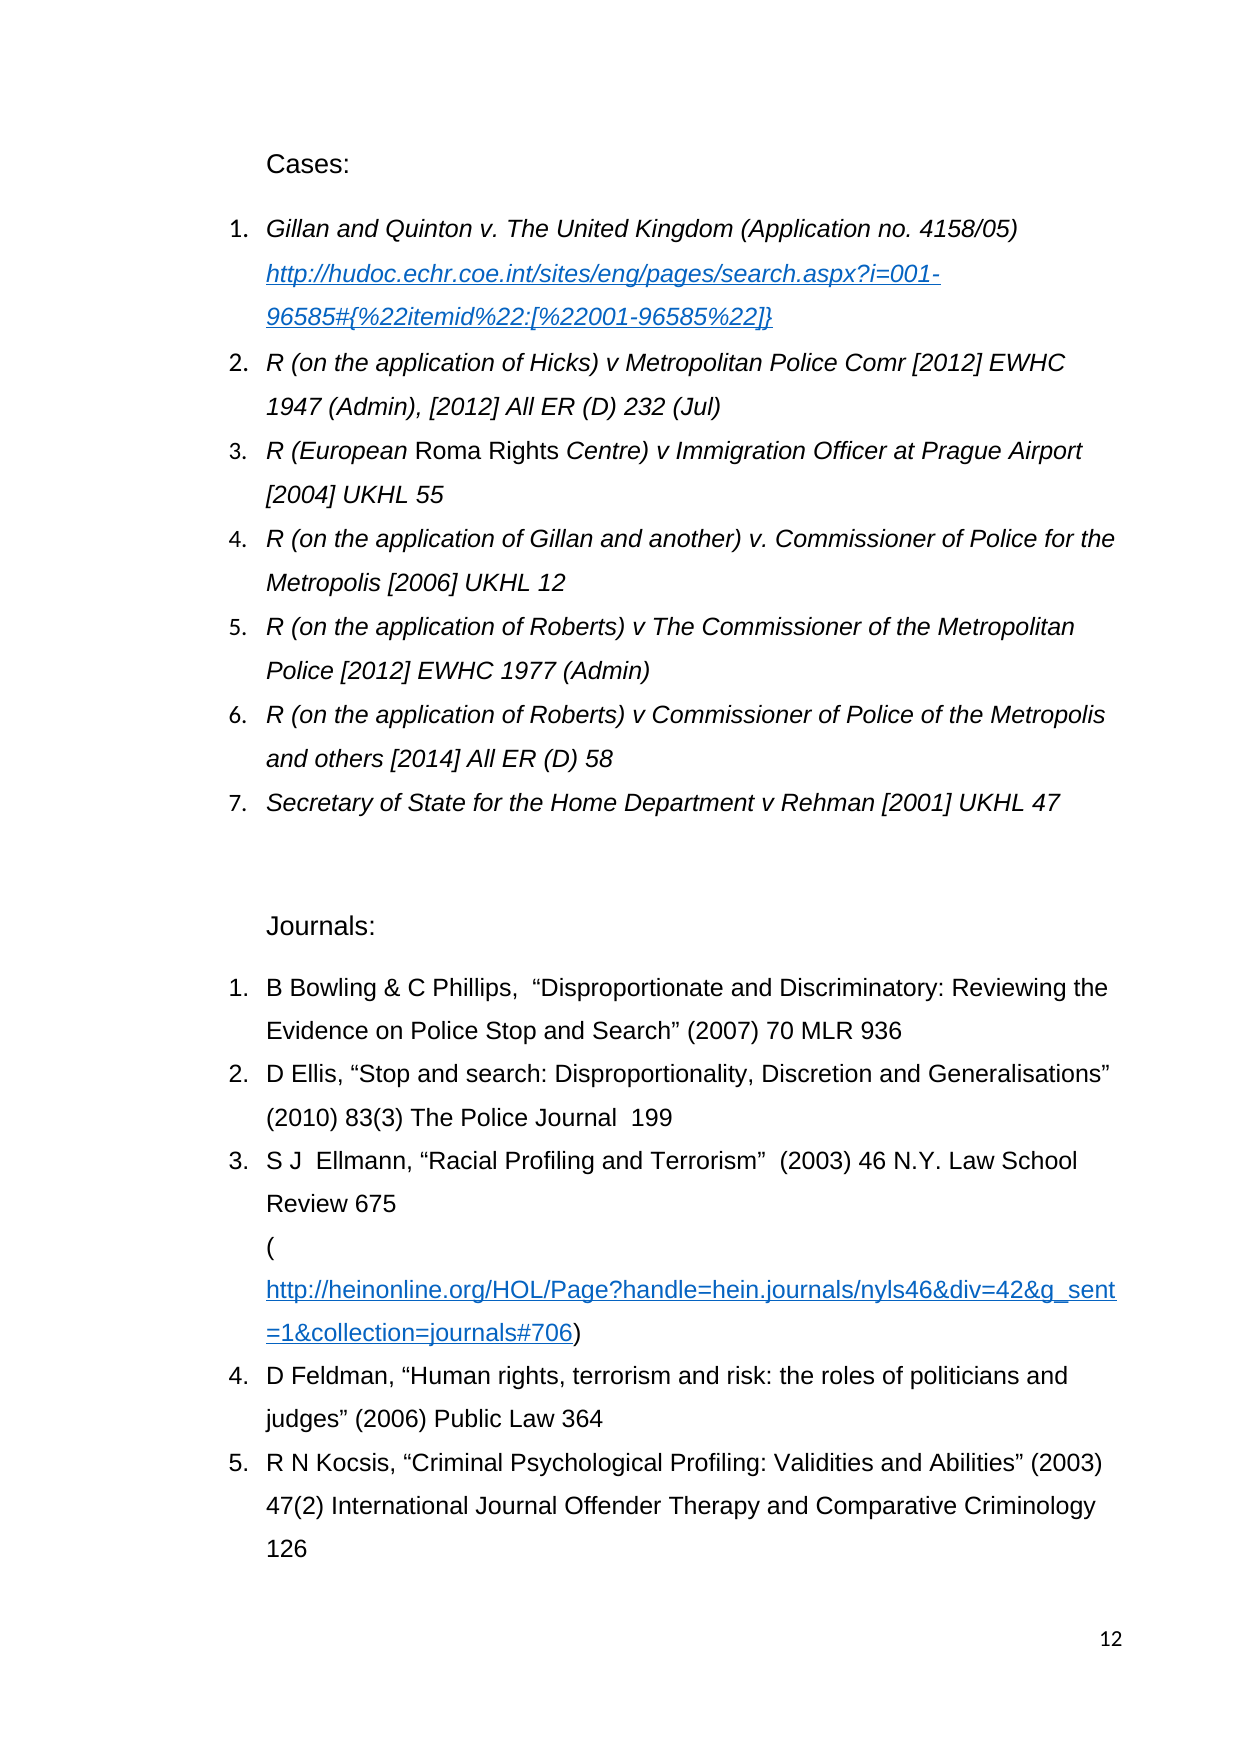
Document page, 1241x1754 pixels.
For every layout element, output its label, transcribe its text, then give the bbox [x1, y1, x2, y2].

list R (on the application of Hicks) v Metropolitan Police Comr [2012] EWHC 1947 (Admin), [2012] All ER (D) 232 (Jul) [228, 345, 1122, 421]
list R N Kocsis, “Criminal Psychological Profiling: Validities and Abilities” (2003) 47(2) International Journal Offender Therapy and Comparative Criminology 126 [228, 1447, 1122, 1562]
list B Bowling & C Phillips, “Disproportionate and Discriminatory: Reviewing the Evidence on Police Stop and Search” (2007) 70 MLR 936 [228, 973, 1122, 1045]
list R (European Roma Rights Centre) v Immigration Officer at Prague Airport [2004] UKHL 55 [228, 435, 1122, 509]
list Secretary of State for the Home Department v Rehman [2001] UKHL 47 [228, 787, 1122, 818]
text Cases: [266, 148, 1122, 179]
list D Feldman, “Human rights, terrorism and risk: the roles of politicians and judges” (2006) Public Law 364 [228, 1361, 1122, 1433]
list Gillan and Quinton v. The United Kingdom (Application no. 4158/05) http://hudoc.echr.coe.int/sites/eng/pages/search.aspx?i=001-96585#{%22itemid%22:[%22001-96585%22]} [228, 211, 1122, 330]
text Journals: [266, 909, 1122, 941]
list S J Ellmann, “Racial Profiling and Terrorism” (2003) 46 N.Y. Law School Review 675 (http://heinonline.org/HOL/Page?handle=hein.journals/nyls46&div=42&g_sent=1&collection=journals#706) [228, 1146, 1122, 1347]
list R (on the application of Roberts) v The Commissioner of the Metropolitan Police [2012] EWHC 1977 (Admin) [228, 611, 1122, 685]
list R (on the application of Roberts) v Commissioner of Police of the Metropolis and others [2014] All ER (D) 58 [228, 699, 1122, 773]
list R (on the application of Gillan and another) v. Commissioner of Police for the Metropolis [2006] UKHL 12 [228, 523, 1122, 597]
list D Ellis, “Stop and search: Disproportionality, Discretion and Generalisations” (2010) 83(3) The Police Journal 199 [228, 1059, 1122, 1131]
